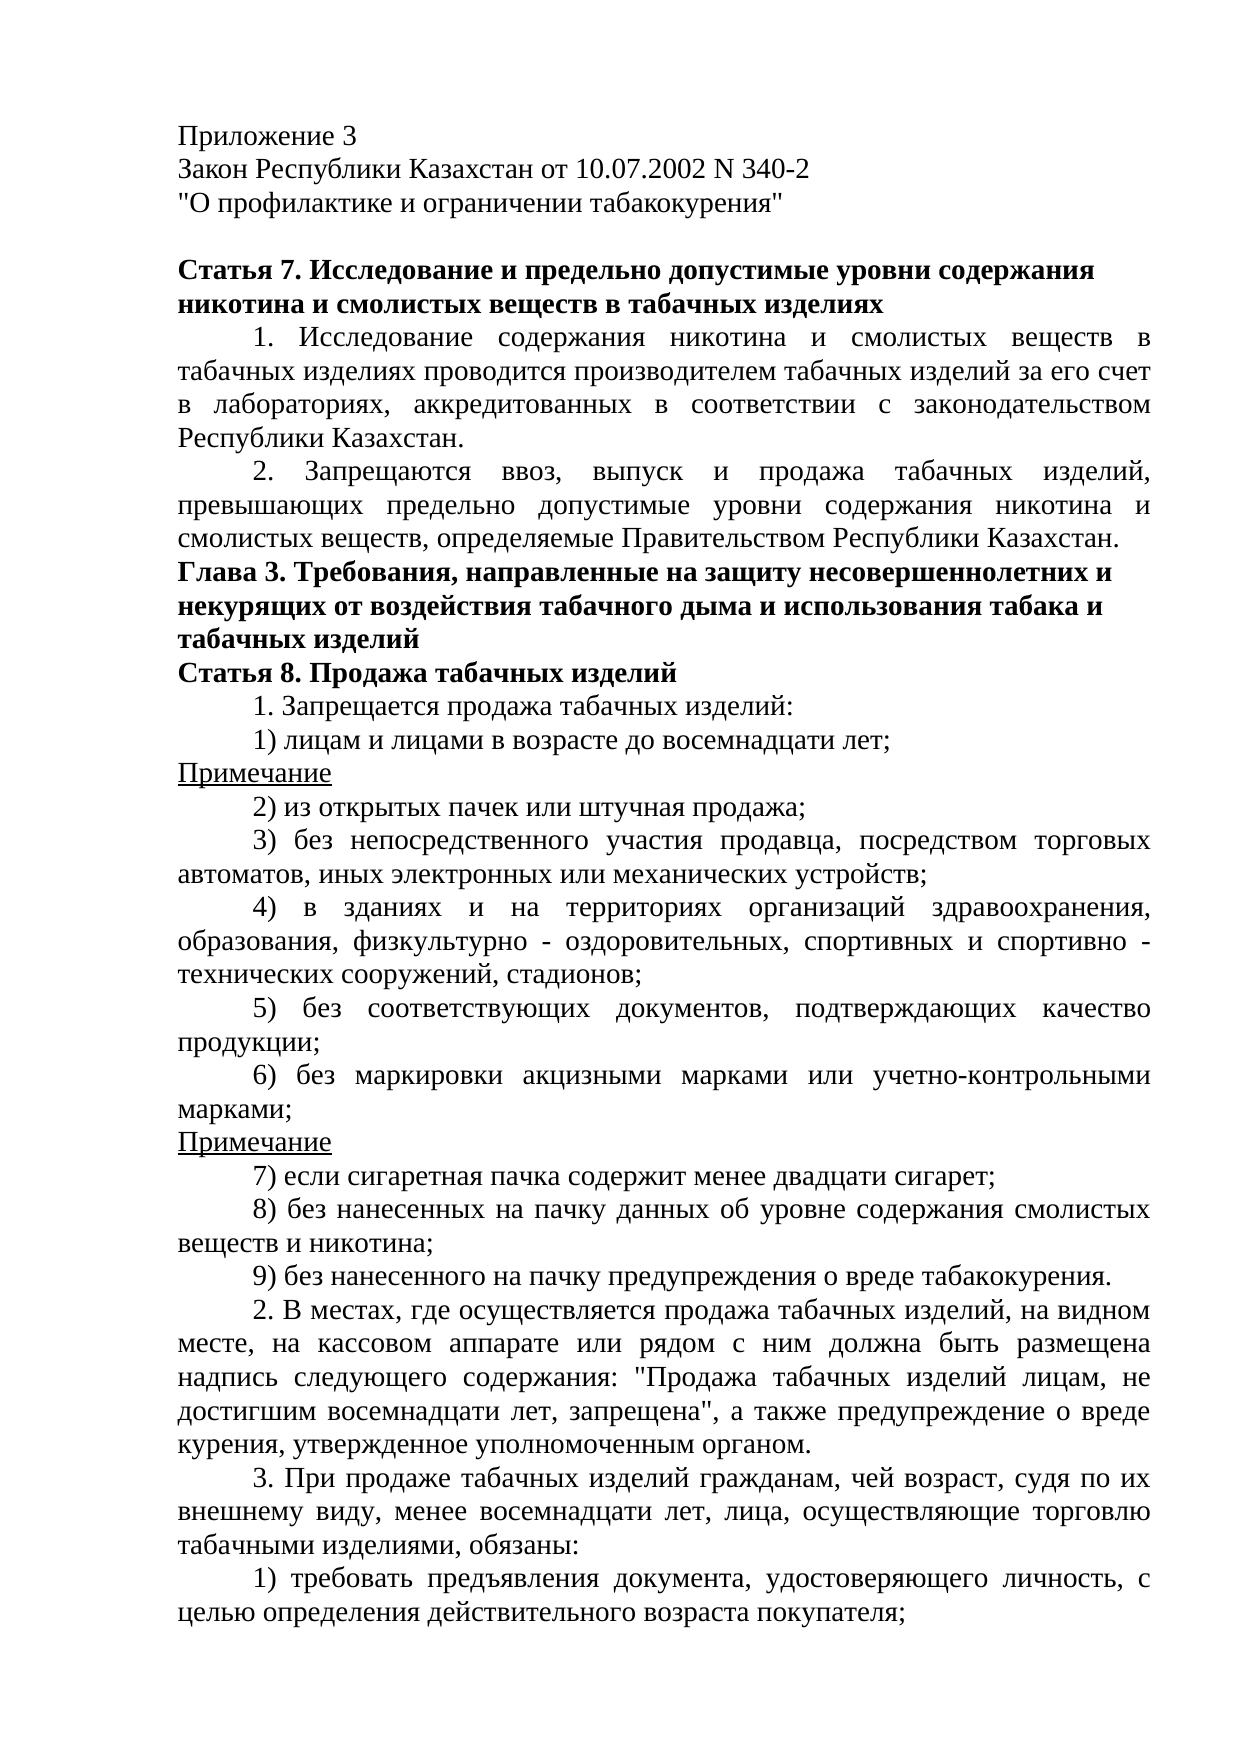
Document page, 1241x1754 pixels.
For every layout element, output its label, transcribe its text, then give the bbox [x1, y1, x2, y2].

text Закон Республики Казахстан от 10.07.2002 N 340-2 "О профилактике и ограничении табакокурения" [177, 152, 1152, 219]
text 3) без непосредственного участия продавца, посредством торговых автоматов, иных электронных или механических устройств; [177, 822, 1152, 889]
subtitle Статья 7. Исследование и предельно допустимые уровни содержания никотина и смолистых веществ в табачных изделиях [177, 252, 1152, 319]
text 1. Исследование содержания никотина и смолистых веществ в табачных изделиях проводится производителем табачных изделий за его счет в лабораториях, аккредитованных в соответствии с законодательством Республики Казахстан. [177, 319, 1152, 453]
text 1. Запрещается продажа табачных изделий: [177, 688, 1152, 722]
text 3. При продаже табачных изделий гражданам, чей возраст, судя по их внешнему виду, менее восемнадцати лет, лица, осуществляющие торговлю табачными изделиями, обязаны: [177, 1460, 1152, 1560]
text Приложение 3 [177, 118, 1152, 152]
text Примечание [177, 1124, 1152, 1158]
text 8) без нанесенных на пачку данных об уровне содержания смолистых веществ и никотина; [177, 1191, 1152, 1258]
text 2. В местах, где осуществляется продажа табачных изделий, на видном месте, на кассовом аппарате или рядом с ним должна быть размещена надпись следующего содержания: "Продажа табачных изделий лицам, не достигшим восемнадцати лет, запрещена", а также предупреждение о вреде курения, утвержденное уполномоченным органом. [177, 1292, 1152, 1460]
text 2. Запрещаются ввоз, выпуск и продажа табачных изделий, превышающих предельно допустимые уровни содержания никотина и смолистых веществ, определяемые Правительством Республики Казахстан. [177, 453, 1152, 554]
text 7) если сигаретная пачка содержит менее двадцати сигарет; [177, 1158, 1152, 1191]
subtitle Статья 8. Продажа табачных изделий [177, 655, 1152, 688]
text 5) без соответствующих документов, подтверждающих качество продукции; [177, 990, 1152, 1057]
subtitle Глава 3. Требования, направленные на защиту несовершеннолетних и некурящих от воздействия табачного дыма и использования табака и табачных изделий [177, 554, 1152, 655]
text 9) без нанесенного на пачку предупреждения о вреде табакокурения. [177, 1258, 1152, 1292]
text 1) лицам и лицами в возрасте до восемнадцати лет; [177, 722, 1152, 755]
text 2) из открытых пачек или штучная продажа; [177, 789, 1152, 822]
text 4) в зданиях и на территориях организаций здравоохранения, образования, физкультурно - оздоровительных, спортивных и спортивно - технических сооружений, стадионов; [177, 889, 1152, 990]
text 1) требовать предъявления документа, удостоверяющего личность, с целью определения действительного возраста покупателя; [177, 1560, 1152, 1627]
text 6) без маркировки акцизными марками или учетно-контрольными марками; [177, 1057, 1152, 1124]
text Примечание [177, 755, 1152, 789]
